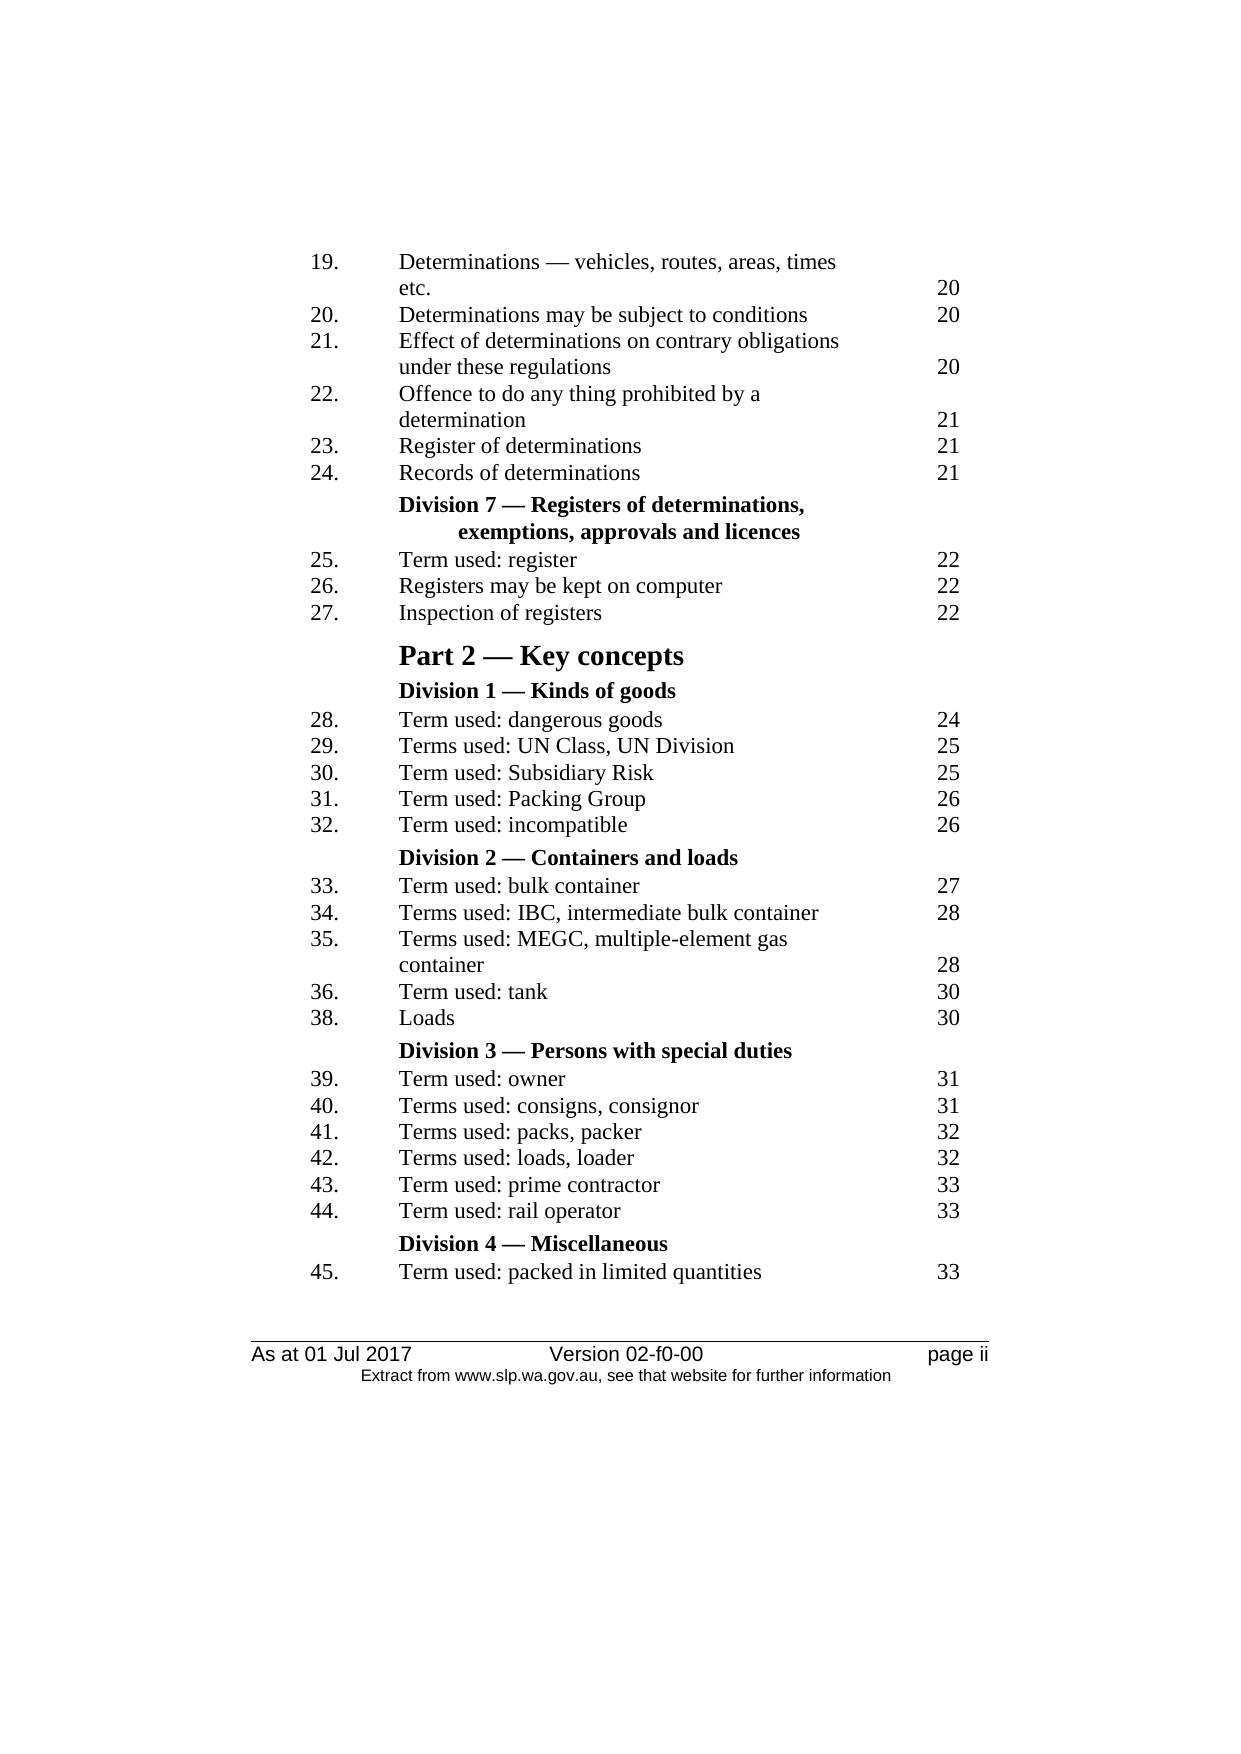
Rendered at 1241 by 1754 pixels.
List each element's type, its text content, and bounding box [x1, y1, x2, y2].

text 23. Register of determinations 21 [310, 432, 871, 459]
text 40. Terms used: consigns, consignor 31 [310, 1092, 871, 1118]
text Division 3 — Persons with special duties [399, 1037, 871, 1063]
text 39. Term used: owner 31 [310, 1065, 871, 1092]
text 26. Registers may be kept on computer 22 [310, 573, 871, 599]
text 45. Term used: packed in limited quantities 33 [310, 1258, 871, 1284]
text 44. Term used: rail operator 33 [310, 1197, 871, 1223]
text 36. Term used: tank 30 [310, 978, 871, 1004]
text 34. Terms used: IBC, intermediate bulk container 28 [310, 899, 871, 925]
text 31. Term used: Packing Group 26 [310, 785, 871, 811]
text 29. Terms used: UN Class, UN Division 25 [310, 732, 871, 759]
text 24. Records of determinations 21 [310, 459, 871, 485]
text 30. Term used: Subsidiary Risk 25 [310, 759, 871, 785]
text Division 2 — Containers and loads [399, 844, 871, 870]
text Division 7 — Registers of determinations, exemptions, approvals and licences [399, 491, 871, 544]
text 42. Terms used: loads, loader 32 [310, 1144, 871, 1171]
text 28. Term used: dangerous goods 24 [310, 706, 871, 732]
text 43. Term used: prime contractor 33 [310, 1171, 871, 1197]
text Part 2 — Key concepts [399, 638, 871, 671]
text 21. Effect of determinations on contrary obligations under these regulations 20 [310, 327, 871, 380]
text 27. Inspection of registers 22 [310, 599, 871, 625]
text 19. Determinations — vehicles, routes, areas, times etc. 20 [310, 248, 871, 301]
text Division 1 — Kinds of goods [399, 678, 871, 704]
text 41. Terms used: packs, packer 32 [310, 1118, 871, 1144]
text 25. Term used: register 22 [310, 546, 871, 573]
text 33. Term used: bulk container 27 [310, 872, 871, 899]
text 22. Offence to do any thing prohibited by a determination 21 [310, 380, 871, 432]
text Division 4 — Miscellaneous [399, 1230, 871, 1256]
text 38. Loads 30 [310, 1004, 871, 1031]
text 32. Term used: incompatible 26 [310, 811, 871, 838]
text 35. Terms used: MEGC, multiple-element gas container 28 [310, 925, 871, 978]
text 20. Determinations may be subject to conditions 20 [310, 301, 871, 327]
